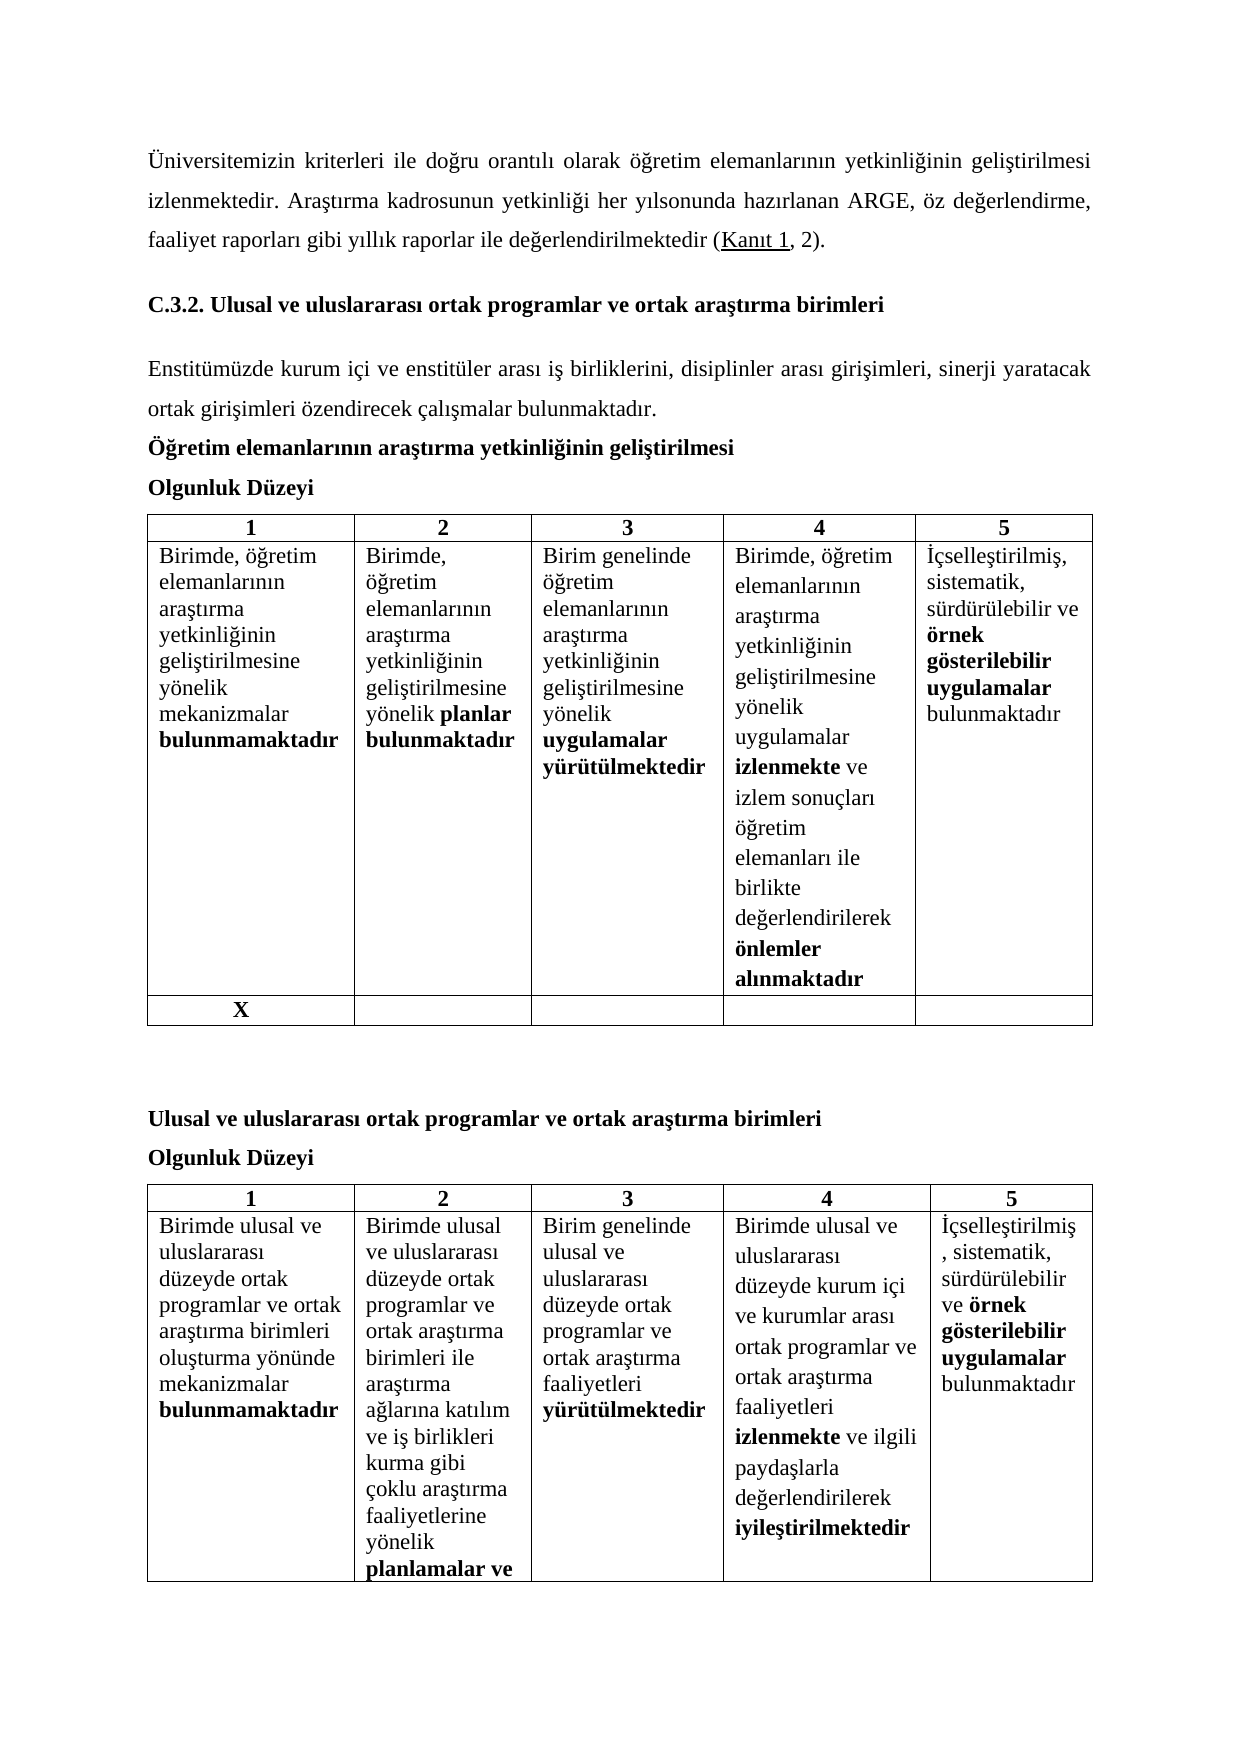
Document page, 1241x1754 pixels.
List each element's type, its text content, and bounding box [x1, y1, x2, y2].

table_header 5 [916, 515, 1092, 541]
table_cell Birimde, öğretim elemanlarının araştırma yetkinliğinin geliştirilmesine yönelik uygulamalar izlenmekte ve izlem sonuçları öğretim elemanları ile birlikte değerlendirilerek önlemler alınmaktadır [724, 542, 915, 995]
text Ulusal ve uluslararası ortak programlar ve ortak araştırma birimleri [148, 1104, 1093, 1131]
text C.3.2. Ulusal ve uluslararası ortak programlar ve ortak araştırma birimleri [148, 291, 1093, 317]
table_cell Birimde, öğretim elemanlarının araştırma yetkinliğinin geliştirilmesine yönelik planlar bulunmaktadır [355, 542, 531, 995]
table_header 5 [931, 1185, 1092, 1211]
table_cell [355, 1212, 531, 1581]
table_header 3 [532, 1185, 723, 1211]
table_cell Birimde, öğretim elemanlarının araştırma yetkinliğinin geliştirilmesine yönelik mekanizmalar bulunmamaktadır [148, 542, 354, 995]
table_cell [532, 996, 723, 1024]
table_cell Birim genelinde öğretim elemanlarının araştırma yetkinliğinin geliştirilmesine yönelik uygulamalar yürütülmektedir [532, 542, 723, 995]
table_header 1 [148, 515, 354, 541]
table_header 3 [532, 515, 723, 541]
table_header 4 [724, 1185, 930, 1211]
text Üniversitemizin kriterleri ile doğru orantılı olarak öğretim elemanlarının yetkinliğinin geliştirilmesi izlenmektedir. Araştırma kadrosunun yetkinliği her yılsonunda hazırlanan ARGE, öz değerlendirme, faaliyet raporları gibi yıllık raporlar ile değerlendirilmektedir (Kanıt 1, 2). [148, 148, 1093, 253]
table_header 1 [148, 1185, 354, 1211]
table_header 2 [355, 515, 531, 541]
table_cell [724, 996, 915, 1024]
text Enstitümüzde kurum içi ve enstitüler arası iş birliklerini, disiplinler arası girişimleri, sinerji yaratacak ortak girişimleri özendirecek çalışmalar bulunmaktadır. [148, 356, 1093, 421]
table_header 4 [724, 515, 915, 541]
table_cell [355, 996, 531, 1024]
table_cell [148, 1212, 354, 1581]
text Olgunluk Düzeyi [148, 474, 1093, 500]
table_cell [916, 996, 1092, 1024]
table_cell İçselleştirilmiş, sistematik, sürdürülebilir ve örnek gösterilebilir uygulamalar bulunmaktadır [916, 542, 1092, 995]
table_header 2 [355, 1185, 531, 1211]
text Öğretim elemanlarının araştırma yetkinliğinin geliştirilmesi [148, 434, 1093, 461]
table_cell X [148, 996, 354, 1024]
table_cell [532, 1212, 723, 1581]
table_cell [724, 1212, 930, 1581]
text Olgunluk Düzeyi [148, 1144, 1093, 1170]
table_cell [931, 1212, 1092, 1581]
